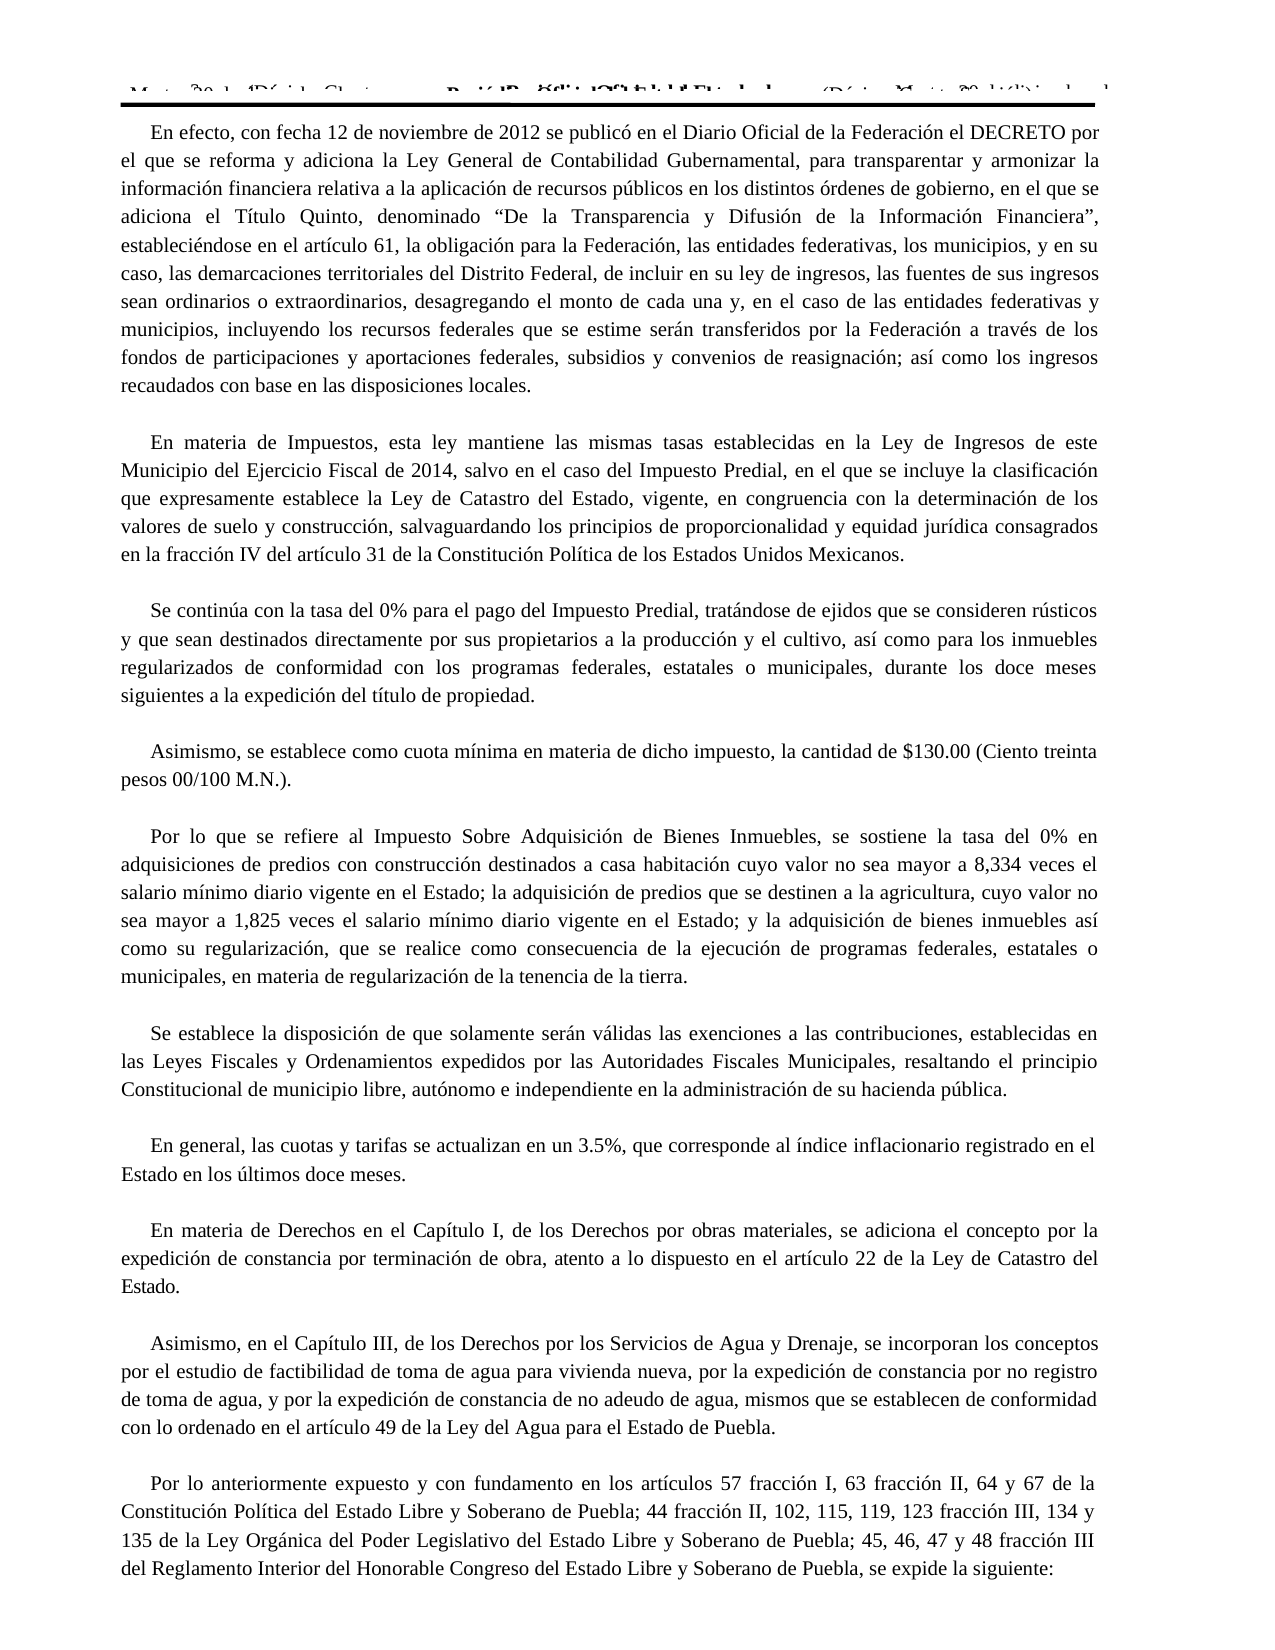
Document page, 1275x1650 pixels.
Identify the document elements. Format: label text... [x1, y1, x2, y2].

text 135 de la Ley Orgánica del Poder Legislativo del Estado Libre y Soberano de Puebla; 45, 46, 47 y 48 fracción III [121, 1528, 1106, 1552]
text del Reglamento Interior del Honorable Congreso del Estado Libre y Soberano de Puebla, se expide la siguiente: [121, 1556, 1106, 1580]
text Por lo que se refiere al Impuesto Sobre Adquisición de Bienes Inmuebles, se sostiene la tasa del 0% en adquisiciones de predios con construcción destinados a casa habitación cuyo valor no sea mayor a 8,334 veces el salario mínimo diario vigente en el Estado; la adquisición de predios que se destinen a la agricultura, cuyo valor no sea mayor a 1,825 veces el salario mínimo diario vigente en el Estado; y la adquisición de bienes inmuebles así como su regularización, que se realice como consecuencia de la ejecución de programas federales, estatales o municipales, en materia de regularización de la tenencia de la tierra. [121, 824, 1098, 988]
text Se continúa con la tasa del 0% para el pago del Impuesto Predial, tratándose de ejidos que se consideren rústicos y que sean destinados directamente por sus propietarios a la producción y el cultivo, así como para los inmuebles regularizados de conformidad con los programas federales, estatales o municipales, durante los doce meses siguientes a la expedición del título de propiedad. [121, 598, 1098, 707]
text En general, las cuotas y tarifas se actualizan en un 3.5%, que corresponde al índice inflacionario registrado en el [150, 1133, 1106, 1157]
text Estado en los últimos doce meses. [121, 1161, 1106, 1186]
text Asimismo, se establece como cuota mínima en materia de dicho impuesto, la cantidad de $130.00 (Ciento treinta pesos 00/100 M.N.). [121, 739, 1098, 791]
text Se establece la disposición de que solamente serán válidas las exenciones a las contribuciones, establecidas en las Leyes Fiscales y Ordenamientos expedidos por las Autoridades Fiscales Municipales, resaltando el principio Constitucional de municipio libre, autónomo e independiente en la administración de su hacienda pública. [121, 1021, 1098, 1101]
text En efecto, con fecha 12 de noviembre de 2012 se publicó en el Diario Oficial de la Federación el DECRETO por el que se reforma y adiciona la Ley General de Contabilidad Gubernamental, para transparentar y armonizar la información financiera relativa a la aplicación de recursos públicos en los distintos órdenes de gobierno, en el que se adiciona el Título Quinto, denominado “De la Transparencia y Difusión de la Información Financiera”, estableciéndose en el artículo 61, la obligación para la Federación, las entidades federativas, los municipios, y en su caso, las demarcaciones territoriales del Distrito Federal, de incluir en su ley de ingresos, las fuentes de sus ingresos sean ordinarios o extraordinarios, desagregando el monto de cada una y, en el caso de las entidades federativas y municipios, incluyendo los recursos federales que se estime serán transferidos por la Federación a través de los fondos de participaciones y aportaciones federales, subsidios y convenios de reasignación; así como los ingresos recaudados con base en las disposiciones locales. [121, 120, 1099, 397]
text Asimismo, en el Capítulo III, de los Derechos por los Servicios de Agua y Drenaje, se incorporan los conceptos por el estudio de factibilidad de toma de agua para vivienda nueva, por la expedición de constancia por no registro de toma de agua, y por la expedición de constancia de no adeudo de agua, mismos que se establecen de conformidad con lo ordenado en el artículo 49 de la Ley del Agua para el Estado de Puebla. [121, 1330, 1098, 1439]
text Constitución Política del Estado Libre y Soberano de Puebla; 44 fracción II, 102, 115, 119, 123 fracción III, 134 y [121, 1499, 1106, 1523]
text En materia de Impuestos, esta ley mantiene las mismas tasas establecidas en la Ley de Ingresos de este Municipio del Ejercicio Fiscal de 2014, salvo en el caso del Impuesto Predial, en el que se incluye la clasificación que expresamente establece la Ley de Catastro del Estado, vigente, en congruencia con la determinación de los valores de suelo y construcción, salvaguardando los principios de proporcionalidad y equidad jurídica consagrados en la fracción IV del artículo 31 de la Constitución Política de los Estados Unidos Mexicanos. [121, 429, 1098, 566]
text En materia de Derechos en el Capítulo I, de los Derechos por obras materiales, se adiciona el concepto por la expedición de constancia por terminación de obra, atento a lo dispuesto en el artículo 22 de la Ley de Catastro del Estado. [121, 1218, 1099, 1298]
text Por lo anteriormente expuesto y con fundamento en los artículos 57 fracción I, 63 fracción II, 64 y 67 de la [150, 1471, 1106, 1495]
